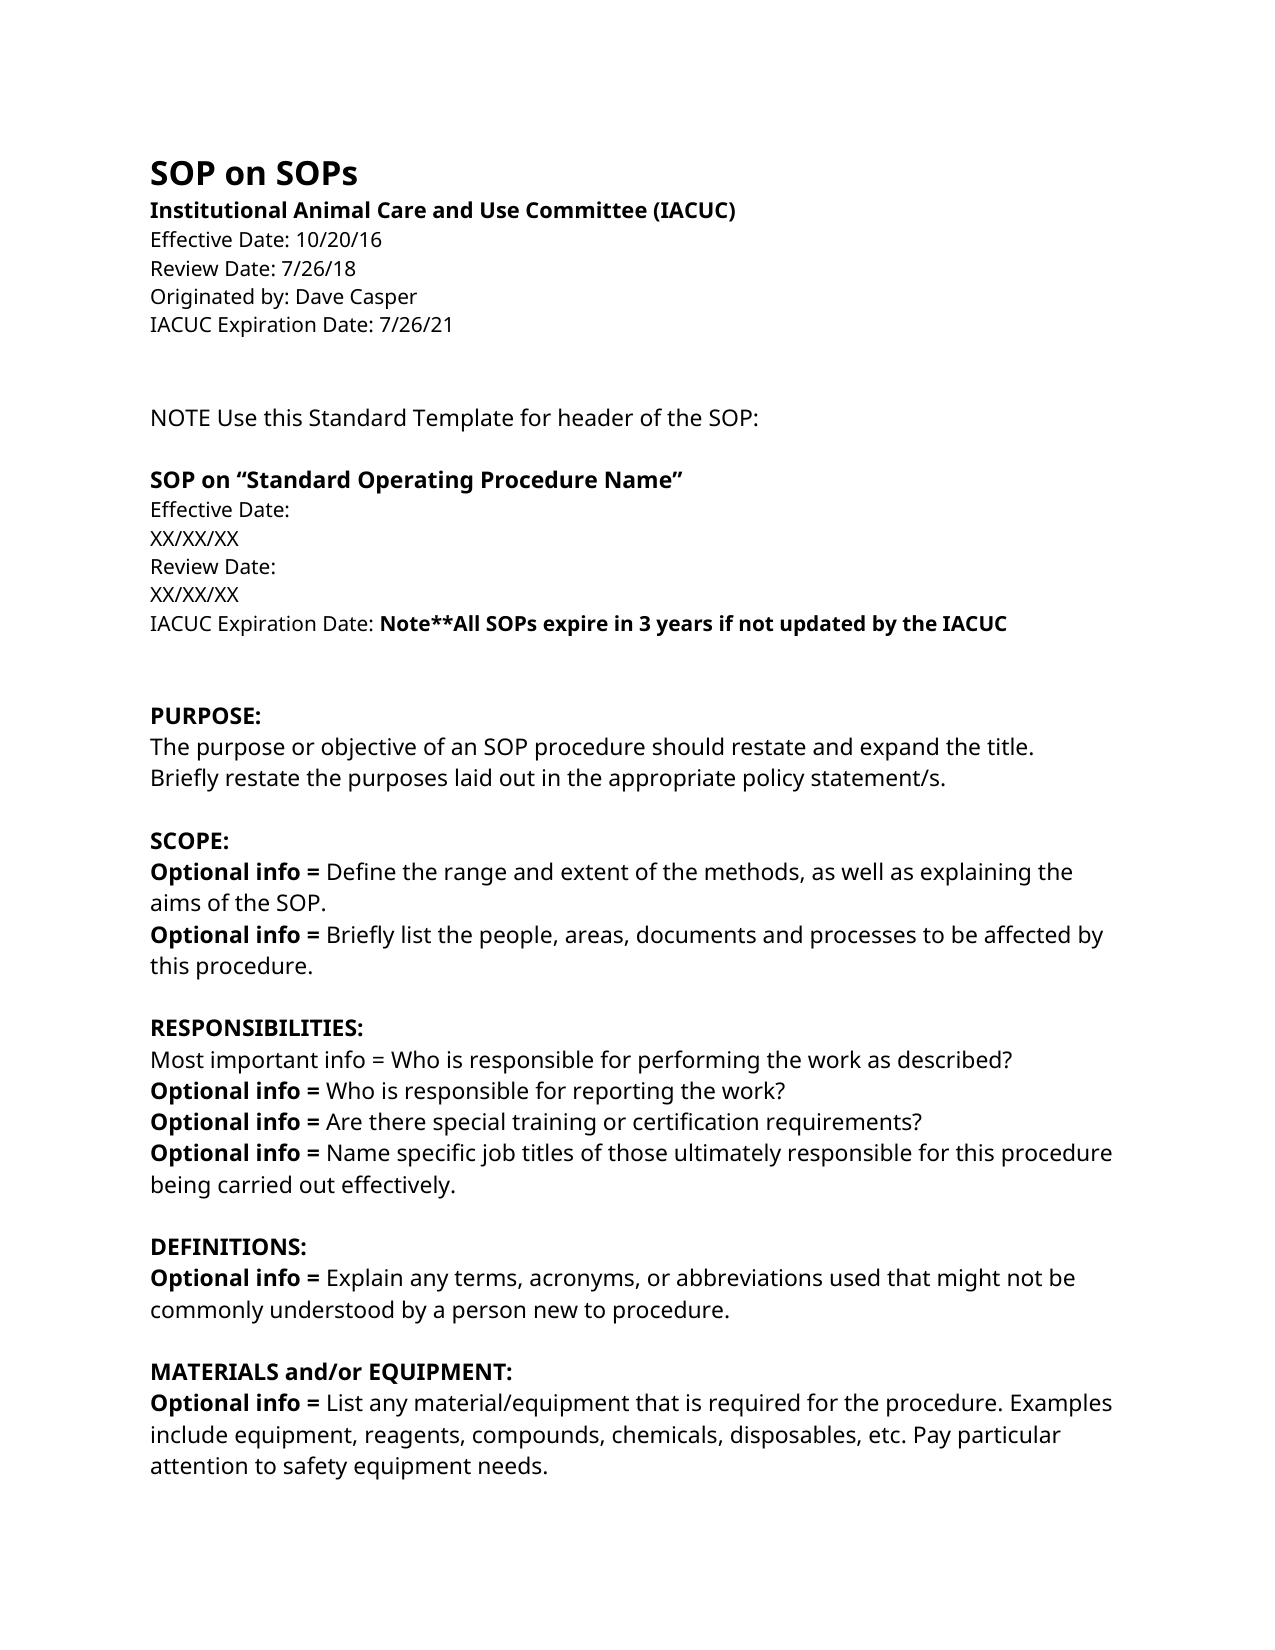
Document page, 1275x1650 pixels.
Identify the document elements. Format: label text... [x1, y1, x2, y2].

text XX/XX/XX [150, 524, 1125, 552]
text Institutional Animal Care and Use Committee (IACUC) [150, 195, 1125, 225]
text XX/XX/XX [150, 581, 1125, 609]
text Review Date: 7/26/18 [150, 254, 1125, 282]
text Optional info = Briefly list the people, areas, documents and processes to be affected by this procedure. [150, 919, 1125, 981]
text Effective Date: 10/20/16 [150, 225, 1125, 254]
text IACUC Expiration Date: 7/26/21 [150, 311, 1125, 339]
text Most important info = Who is responsible for performing the work as described? [150, 1044, 1125, 1075]
text SOP on SOPs [150, 150, 1125, 195]
text Optional info = Who is responsible for reporting the work? [150, 1075, 1125, 1106]
text RESPONSIBILITIES: [150, 1012, 1125, 1044]
text Optional info = Name specific job titles of those ultimately responsible for this procedure being carried out effectively. [150, 1137, 1125, 1200]
text NOTE Use this Standard Template for header of the SOP: [150, 401, 1125, 433]
text SCOPE: [150, 825, 1125, 856]
text Optional info = Define the range and extent of the methods, as well as explaining the aims of the SOP. [150, 856, 1125, 919]
text Review Date: [150, 552, 1125, 581]
text Optional info = List any material/equipment that is required for the procedure. Examples include equipment, reagents, compounds, chemicals, disposables, etc. Pay particular attention to safety equipment needs. [150, 1387, 1125, 1481]
text IACUC Expiration Date: Note**All SOPs expire in 3 years if not updated by the IACUC [150, 609, 1125, 637]
text Effective Date: [150, 495, 1125, 524]
text SOP on “Standard Operating Procedure Name” [150, 464, 1125, 495]
text Originated by: Dave Casper [150, 282, 1125, 311]
text Briefly restate the purposes laid out in the appropriate policy statement/s. [150, 762, 1125, 794]
text The purpose or objective of an SOP procedure should restate and expand the title. [150, 731, 1125, 762]
text Optional info = Are there special training or certification requirements? [150, 1106, 1125, 1137]
text PURPOSE: [150, 700, 1125, 731]
text DEFINITIONS: [150, 1231, 1125, 1262]
text Optional info = Explain any terms, acronyms, or abbreviations used that might not be commonly understood by a person new to procedure. [150, 1262, 1125, 1325]
text MATERIALS and/or EQUIPMENT: [150, 1356, 1125, 1387]
